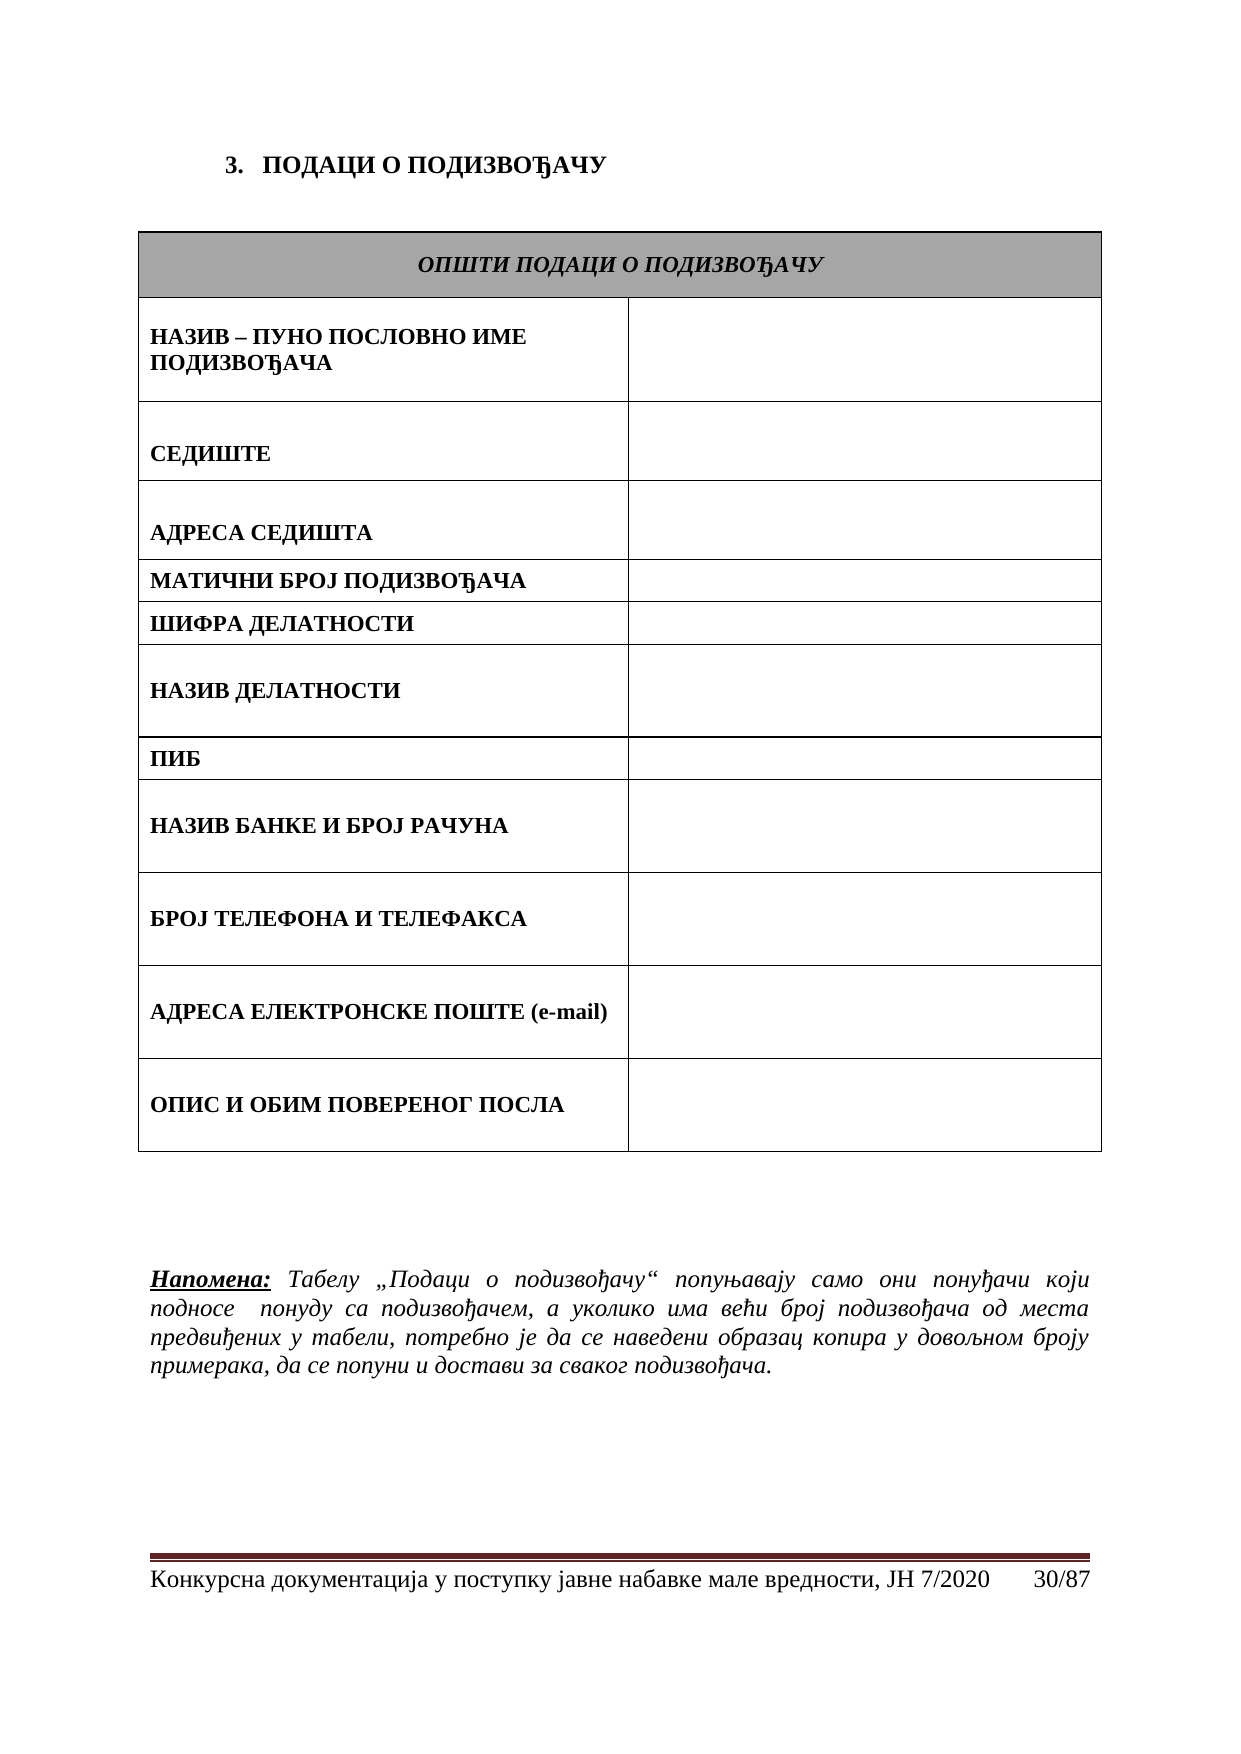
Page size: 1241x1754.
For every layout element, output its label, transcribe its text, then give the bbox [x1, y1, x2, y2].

table_cell АДРЕСА СЕДИШТА [139, 481, 628, 559]
text Напомена: Табелу „Подаци о подизвођачу“ попуњавају само они понуђачи који подносе понуду са подизвођачем, а уколико има већи број подизвођача од места предвиђених у табели, потребно је да се наведени образац копира у довољном броју примерака, да се попуни и достави за сваког подизвођача. [150, 1264, 1090, 1379]
table_cell [629, 481, 1101, 559]
table_cell ШИФРА ДЕЛАТНОСТИ [139, 602, 628, 643]
table_cell [629, 966, 1101, 1058]
list ПОДАЦИ О ПОДИЗВОЂАЧУ [225, 150, 1090, 179]
table_cell [629, 602, 1101, 643]
table_cell ОПИС И ОБИМ ПОВЕРЕНОГ ПОСЛА [139, 1059, 628, 1151]
table_cell [629, 780, 1101, 872]
table_cell НАЗИВ ДЕЛАТНОСТИ [139, 645, 628, 736]
table_cell БРОЈ ТЕЛЕФОНА И ТЕЛЕФАКСА [139, 873, 628, 965]
table_header ОПШТИ ПОДАЦИ О ПОДИЗВОЂАЧУ [139, 233, 1101, 297]
table_cell МАТИЧНИ БРОЈ ПОДИЗВОЂАЧА [139, 560, 628, 601]
table_cell [629, 560, 1101, 601]
table_cell [629, 402, 1101, 480]
table_cell [629, 738, 1101, 779]
table_cell [629, 645, 1101, 736]
table_cell ПИБ [139, 738, 628, 779]
table_cell [629, 873, 1101, 965]
table_cell [629, 298, 1101, 401]
table_cell [629, 1059, 1101, 1151]
table_cell НАЗИВ – ПУНО ПОСЛОВНО ИМЕ ПОДИЗВОЂАЧА [139, 298, 628, 401]
table_cell АДРЕСА ЕЛЕКТРОНСКЕ ПОШТЕ (е-mail) [139, 966, 628, 1058]
table_cell НАЗИВ БАНКЕ И БРОЈ РАЧУНА [139, 780, 628, 872]
table_cell СЕДИШТЕ [139, 402, 628, 480]
